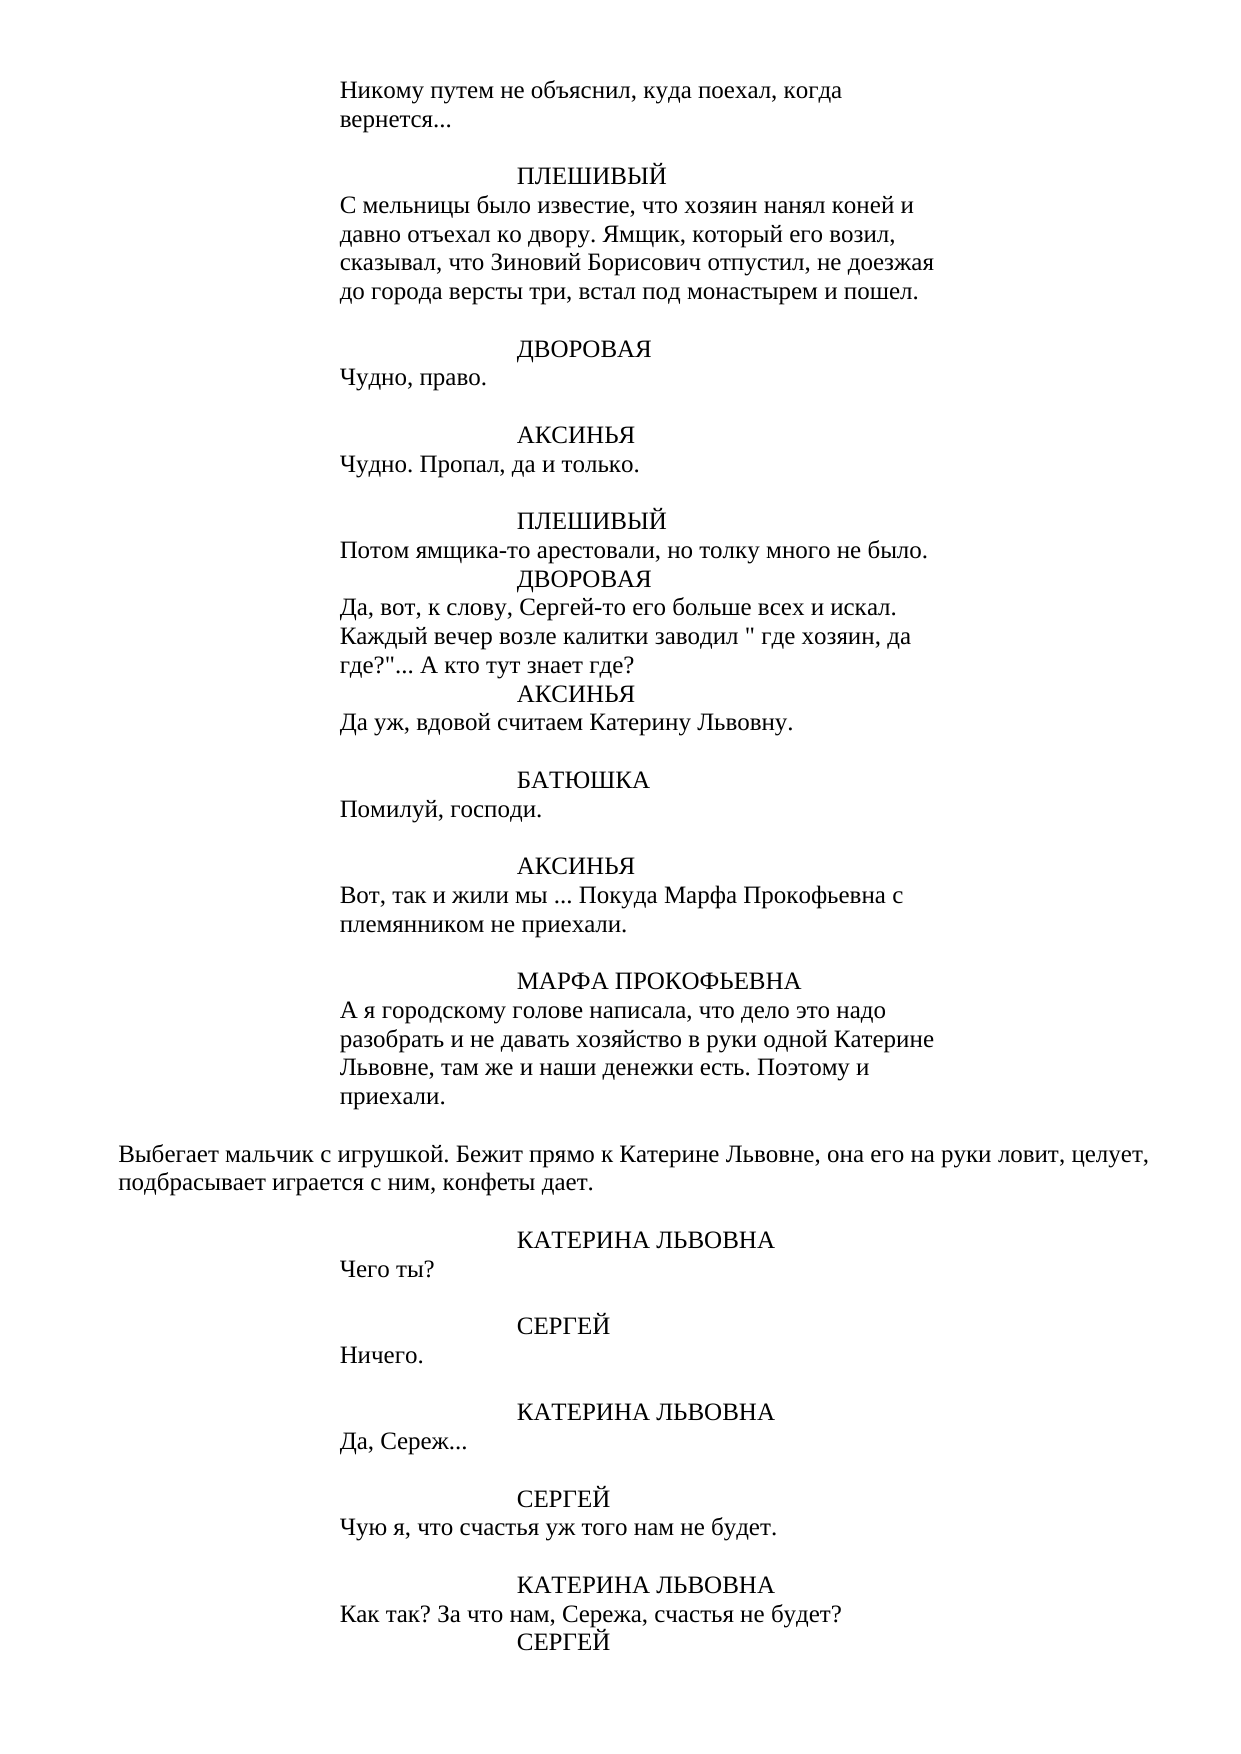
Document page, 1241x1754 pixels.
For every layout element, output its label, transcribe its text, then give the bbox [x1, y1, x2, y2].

text ДВОРОВАЯ [517, 334, 1165, 362]
text Да, Сереж... [339, 1426, 944, 1455]
text Помилуй, господи. [339, 794, 944, 822]
text СЕРГЕЙ [517, 1627, 1165, 1656]
text Потом ямщика-то арестовали, но толку много не было. [339, 535, 944, 564]
text ПЛЕШИВЫЙ [517, 506, 1165, 535]
text КАТЕРИНА ЛЬВОВНА [517, 1570, 1165, 1599]
text КАТЕРИНА ЛЬВОВНА [517, 1225, 1165, 1254]
text А я городскому голове написала, что дело это надо разобрать и не давать хозяйство в руки одной Катерине Львовне, там же и наши денежки есть. Поэтому и приехали. [339, 995, 944, 1110]
text АКСИНЬЯ [517, 679, 1165, 707]
text Вот, так и жили мы ... Покуда Марфа Прокофьевна с племянником не приехали. [339, 880, 944, 937]
text Да уж, вдовой считаем Катерину Львовну. [339, 707, 944, 736]
text СЕРГЕЙ [517, 1484, 1165, 1512]
text ПЛЕШИВЫЙ [517, 161, 1165, 190]
text БАТЮШКА [517, 765, 1165, 794]
text ДВОРОВАЯ [517, 564, 1165, 592]
text Как так? За что нам, Сережа, счастья не будет? [339, 1599, 944, 1627]
text Чую я, что счастья уж того нам не будет. [339, 1512, 944, 1541]
text АКСИНЬЯ [517, 420, 1165, 449]
text Марфа Прокофьевна [517, 966, 1165, 995]
text Ничего. [339, 1340, 944, 1369]
text С мельницы было известие, что хозяин нанял коней и давно отъехал ко двору. Ямщик, который его возил, сказывал, что Зиновий Борисович отпустил, не доезжая до города версты три, встал под монастырем и пошел. [339, 190, 944, 305]
text Чудно, право. [339, 362, 944, 391]
text КАТЕРИНА ЛЬВОВНА [517, 1397, 1165, 1426]
text АКСИНЬЯ [517, 851, 1165, 880]
text СЕРГЕЙ [517, 1311, 1165, 1340]
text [339, 75, 944, 132]
text Да, вот, к слову, Сергей-то его больше всех и искал. Каждый вечер возле калитки заводил " где хозяин, да где?"... А кто тут знает где? [339, 592, 944, 679]
text Чудно. Пропал, да и только. [339, 449, 944, 477]
text Выбегает мальчик с игрушкой. Бежит прямо к Катерине Львовне, она его на руки ловит, целует, подбрасывает играется с ним, конфеты дает. [118, 1139, 1165, 1196]
text Чего ты? [339, 1254, 944, 1282]
